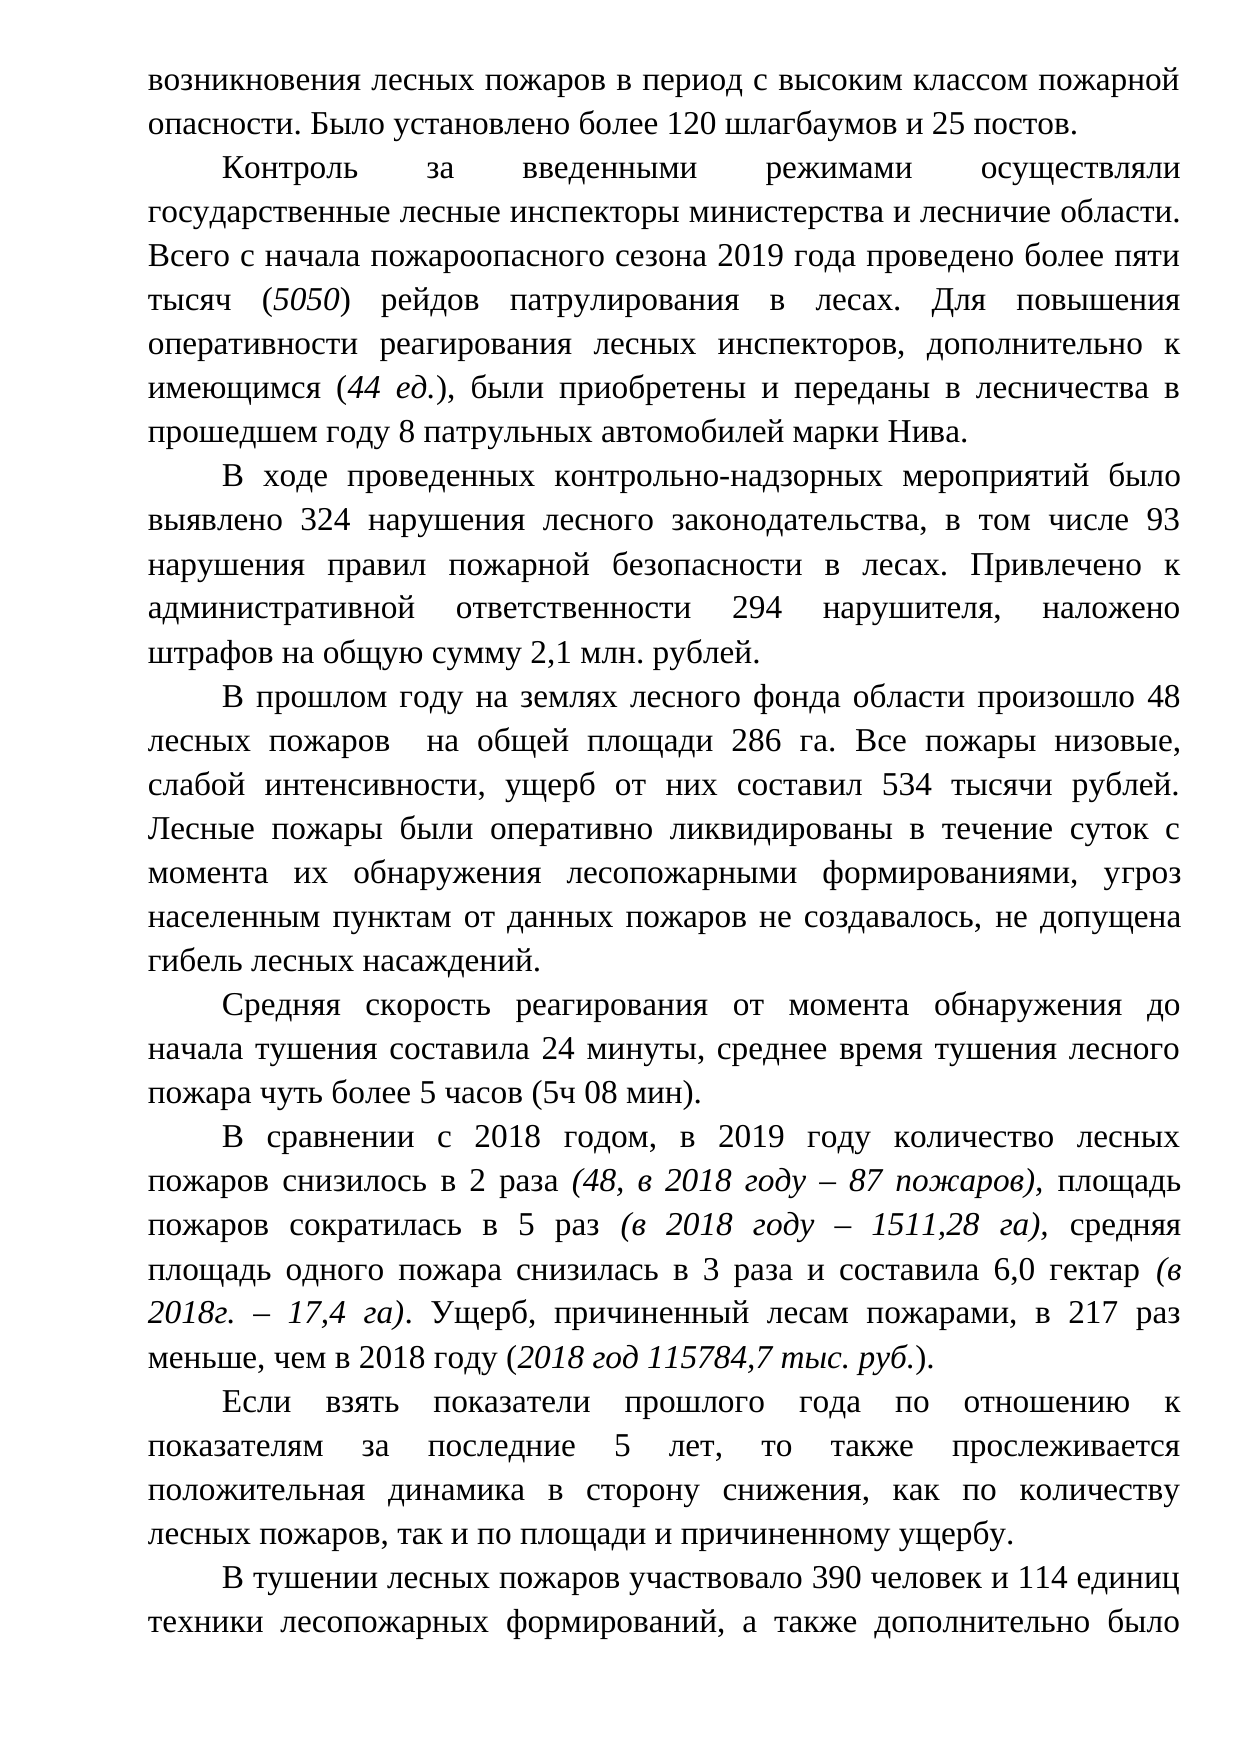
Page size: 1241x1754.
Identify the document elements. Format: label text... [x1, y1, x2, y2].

text Контроль за введенными режимами осуществляли государственные лесные инспекторы министерства и лесничие области. Всего с начала пожароопасного сезона 2019 года проведено более пяти тысяч (5050) рейдов патрулирования в лесах. Для повышения оперативности реагирования лесных инспекторов, дополнительно к имеющимся (44 ед.), были приобретены и переданы в лесничества в прошедшем году 8 патрульных автомобилей марки Нива. [148, 147, 1181, 450]
text Средняя скорость реагирования от момента обнаружения до начала тушения составила 24 минуты, среднее время тушения лесного пожара чуть более 5 часов (5ч 08 мин). [148, 984, 1181, 1111]
text Если взять показатели прошлого года по отношению к показателям за последние 5 лет, то также прослеживается положительная динамика в сторону снижения, как по количеству лесных пожаров, так и по площади и причиненному ущербу. [148, 1381, 1181, 1551]
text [148, 1557, 1181, 1639]
text В сравнении с 2018 годом, в 2019 году количество лесных пожаров снизилось в 2 раза (48, в 2018 году – 87 пожаров), площадь пожаров сократилась в 5 раз (в 2018 году – 1511,28 га), средняя площадь одного пожара снизилась в 3 раза и составила 6,0 гектар (в 2018г. – 17,4 га). Ущерб, причиненный лесам пожарами, в 217 раз меньше, чем в 2018 году (2018 год 115784,7 тыс. руб.). [148, 1117, 1181, 1375]
text В ходе проведенных контрольно-надзорных мероприятий было выявлено 324 нарушения лесного законодательства, в том числе 93 нарушения правил пожарной безопасности в лесах. Привлечено к административной ответственности 294 нарушителя, наложено штрафов на общую сумму 2,1 млн. рублей. [148, 456, 1181, 670]
text В прошлом году на землях лесного фонда области произошло 48 лесных пожаров на общей площади 286 га. Все пожары низовые, слабой интенсивности, ущерб от них составил 534 тысячи рублей. Лесные пожары были оперативно ликвидированы в течение суток с момента их обнаружения лесопожарными формированиями, угроз населенным пунктам от данных пожаров не создавалось, не допущена гибель лесных насаждений. [148, 676, 1181, 979]
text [148, 59, 1181, 141]
